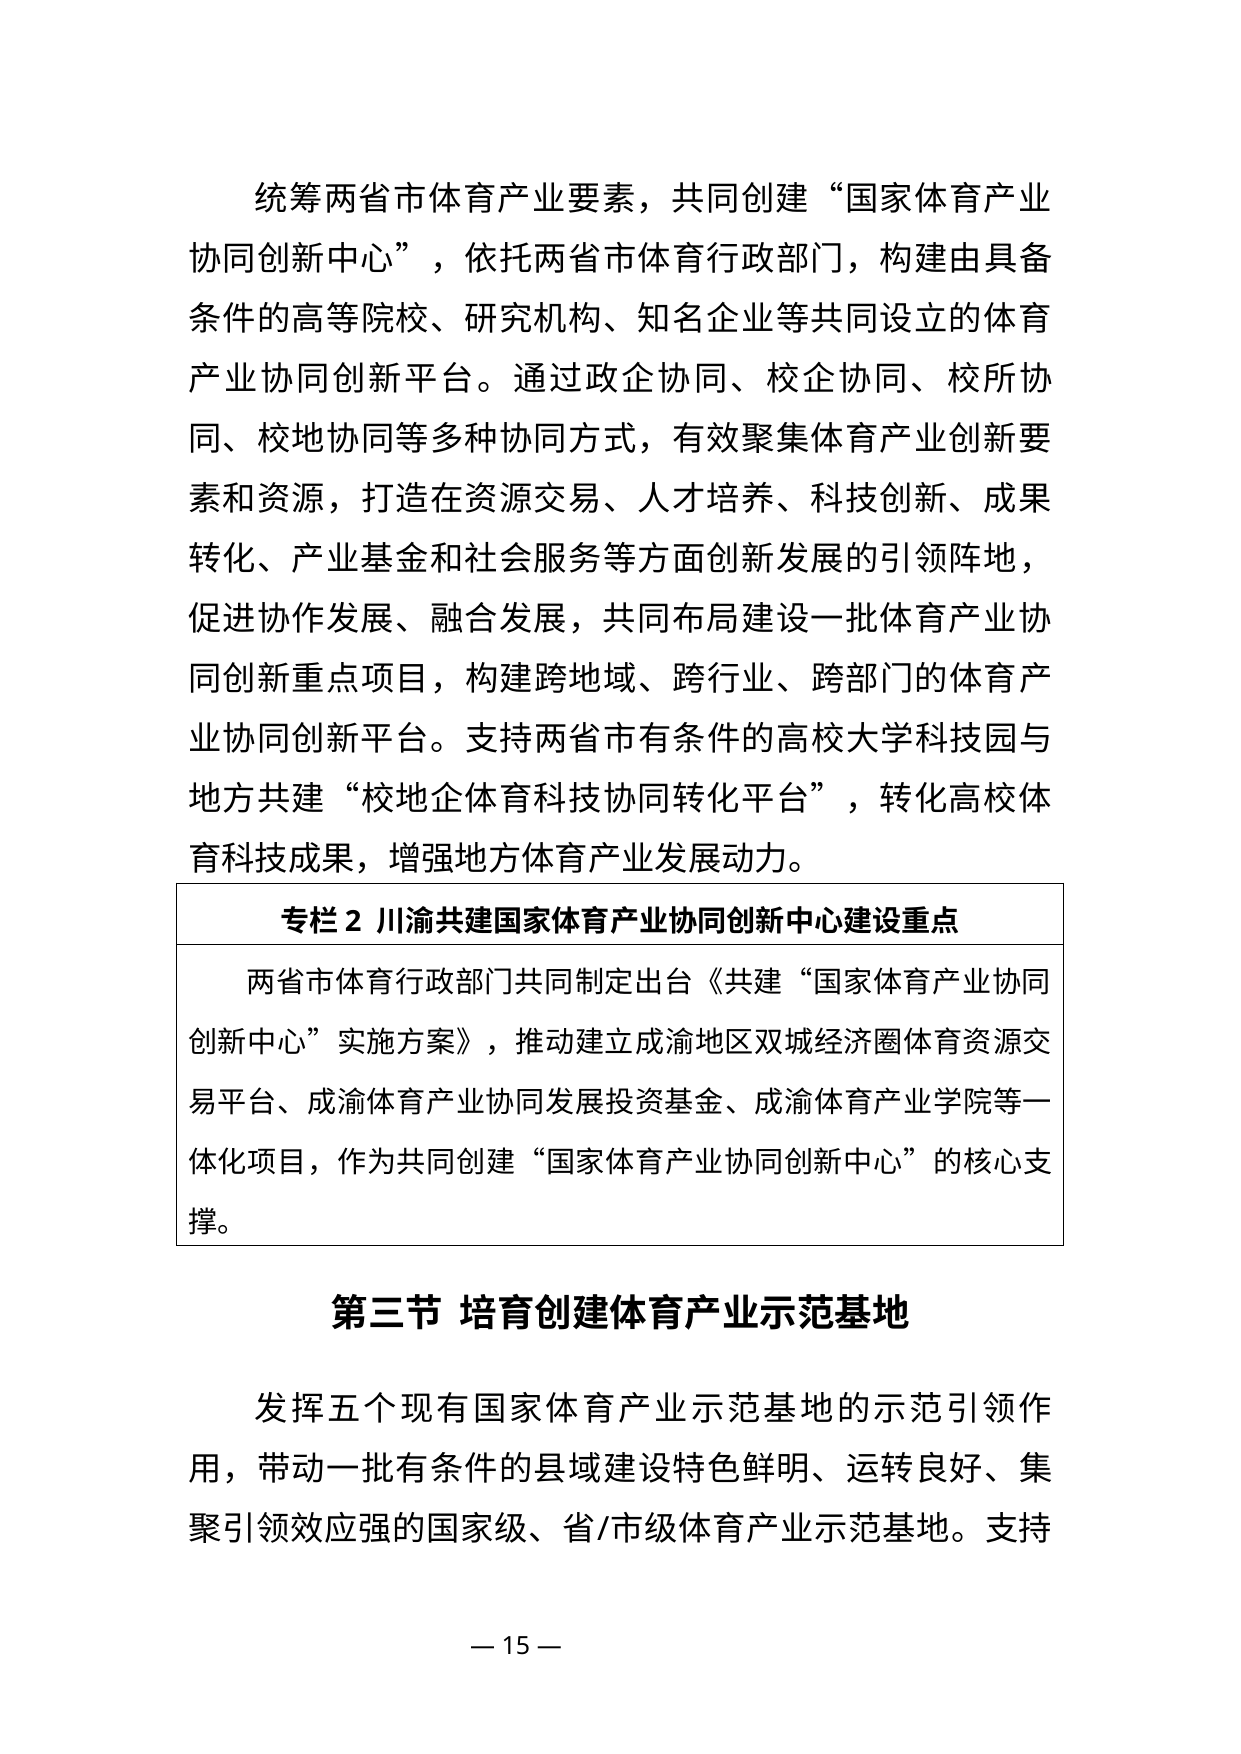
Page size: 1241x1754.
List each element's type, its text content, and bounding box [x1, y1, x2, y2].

table_header 专栏2 川渝共建国家体育产业协同创新中心建设重点 [177, 884, 1063, 943]
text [188, 1372, 1052, 1552]
text 第三节 培育创建体育产业示范基地 [188, 1279, 1052, 1339]
text 统筹两省市体育产业要素，共同创建“国家体育产业协同创新中心”，依托两省市体育行政部门，构建由具备条件的高等院校、研究机构、知名企业等共同设立的体育产业协同创新平台。通过政企协同、校企协同、校所协同、校地协同等多种协同方式，有效聚集体育产业创新要素和资源，打造在资源交易、人才培养、科技创新、成果转化、产业基金和社会服务等方面创新发展的引领阵地，促进协作发展、融合发展，共同布局建设一批体育产业协同创新重点项目，构建跨地域、跨行业、跨部门的体育产业协同创新平台。支持两省市有条件的高校大学科技园与地方共建“校地企体育科技协同转化平台”，转化高校体育科技成果，增强地方体育产业发展动力。 [188, 162, 1052, 882]
table_cell 两省市体育行政部门共同制定出台《共建“国家体育产业协同创新中心”实施方案》，推动建立成渝地区双城经济圈体育资源交易平台、成渝体育产业协同发展投资基金、成渝体育产业学院等一体化项目，作为共同创建“国家体育产业协同创新中心”的核心支撑。 [177, 945, 1063, 1244]
